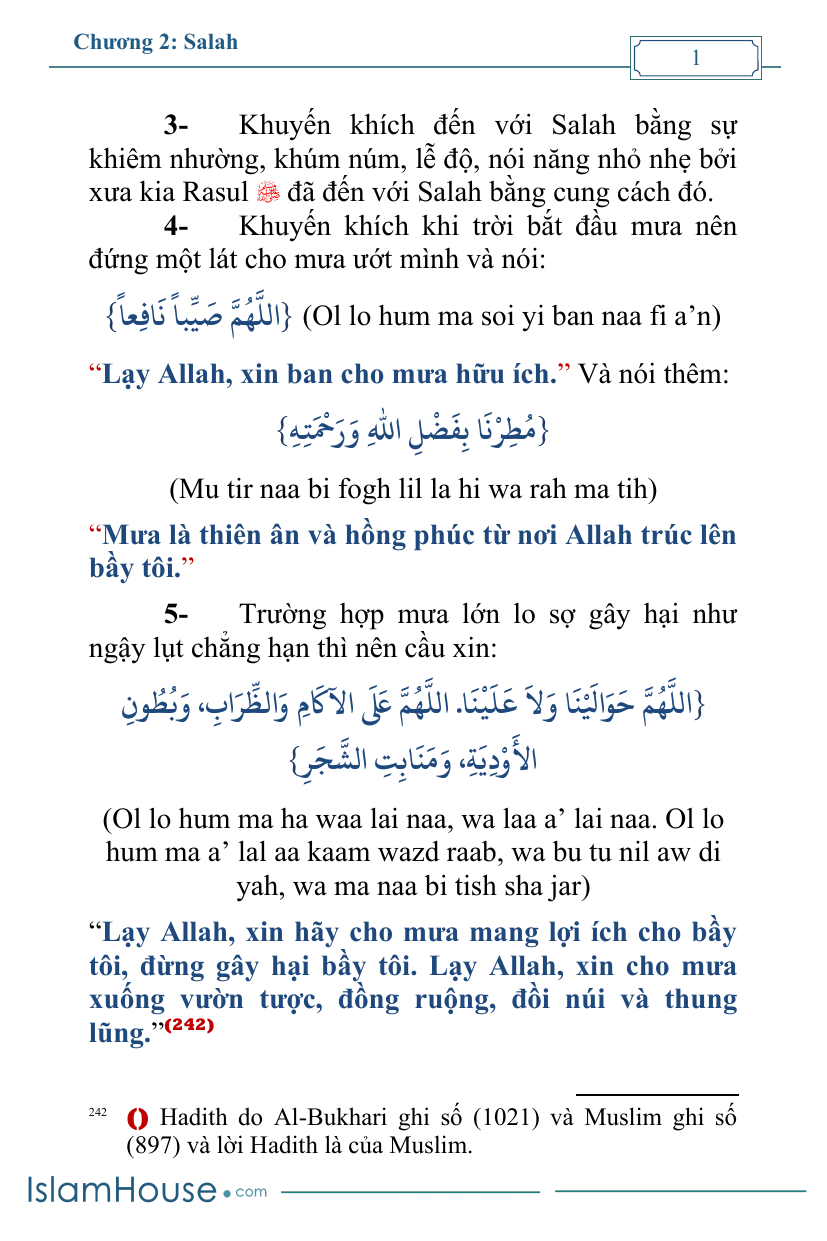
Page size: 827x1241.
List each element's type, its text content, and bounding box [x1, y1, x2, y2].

text (Ol lo hum ma ha waa lai naa, wa laa a’ lai naa. Ol lo hum ma a’ lal aa kaam wazd raab, wa bu tu nil aw di yah, wa ma naa bi tish sha jar) [89, 801, 738, 902]
text “Lạy Allah, xin hãy cho mưa mang lợi ích cho bầy tôi, đừng gây hại bầy tôi. Lạy Allah, xin cho mưa xuống vườn tược, đồng ruộng, đồi núi và thung lũng.”() [89, 914, 738, 1049]
text “Lạy Allah, xin ban cho mưa hữu ích.” Và nói thêm: [89, 356, 738, 390]
list Trường hợp mưa lớn lo sợ gây hại như ngậy lụt chẳng hạn thì nên cầu xin: [89, 597, 738, 664]
text {اللَّهُمَّ حَوَالَيْنَا وَلاَ عَلَيْنَا. اللَّهُمَّ عَلَى الآكَامِ وَالظِّرَابِ، وَبُطُونِ الأَوْدِيَةِ، وَمَنَابِتِ الشَّجَرِ} [89, 676, 738, 788]
list Khuyến khích đến với Salah bằng sự khiêm nhường, khúm núm, lễ độ, nói năng nhỏ nhẹ bởi xưa kia Rasul đã đến với Salah bằng cung cách đó. [89, 107, 738, 208]
picture [20, 1171, 541, 1209]
picture [548, 1170, 807, 1208]
text {اللَّهُمَّ صَيِّباً نَافِعاً} (Ol lo hum ma soi yi ban naa fi a’n) [89, 288, 738, 344]
text (Mu tir naa bi fogh lil la hi wa rah ma tih) [89, 471, 738, 504]
text “Mưa là thiên ân và hồng phúc từ nơi Allah trúc lên bầy tôi.” [89, 517, 738, 584]
list Khuyến khích khi trời bắt đầu mưa nên đứng một lát cho mưa ướt mình và nói: [89, 208, 738, 275]
text {مُطِرْنَا بِفَضْلِ اللهِ وَرَحْمَتِهِ} [89, 402, 738, 458]
